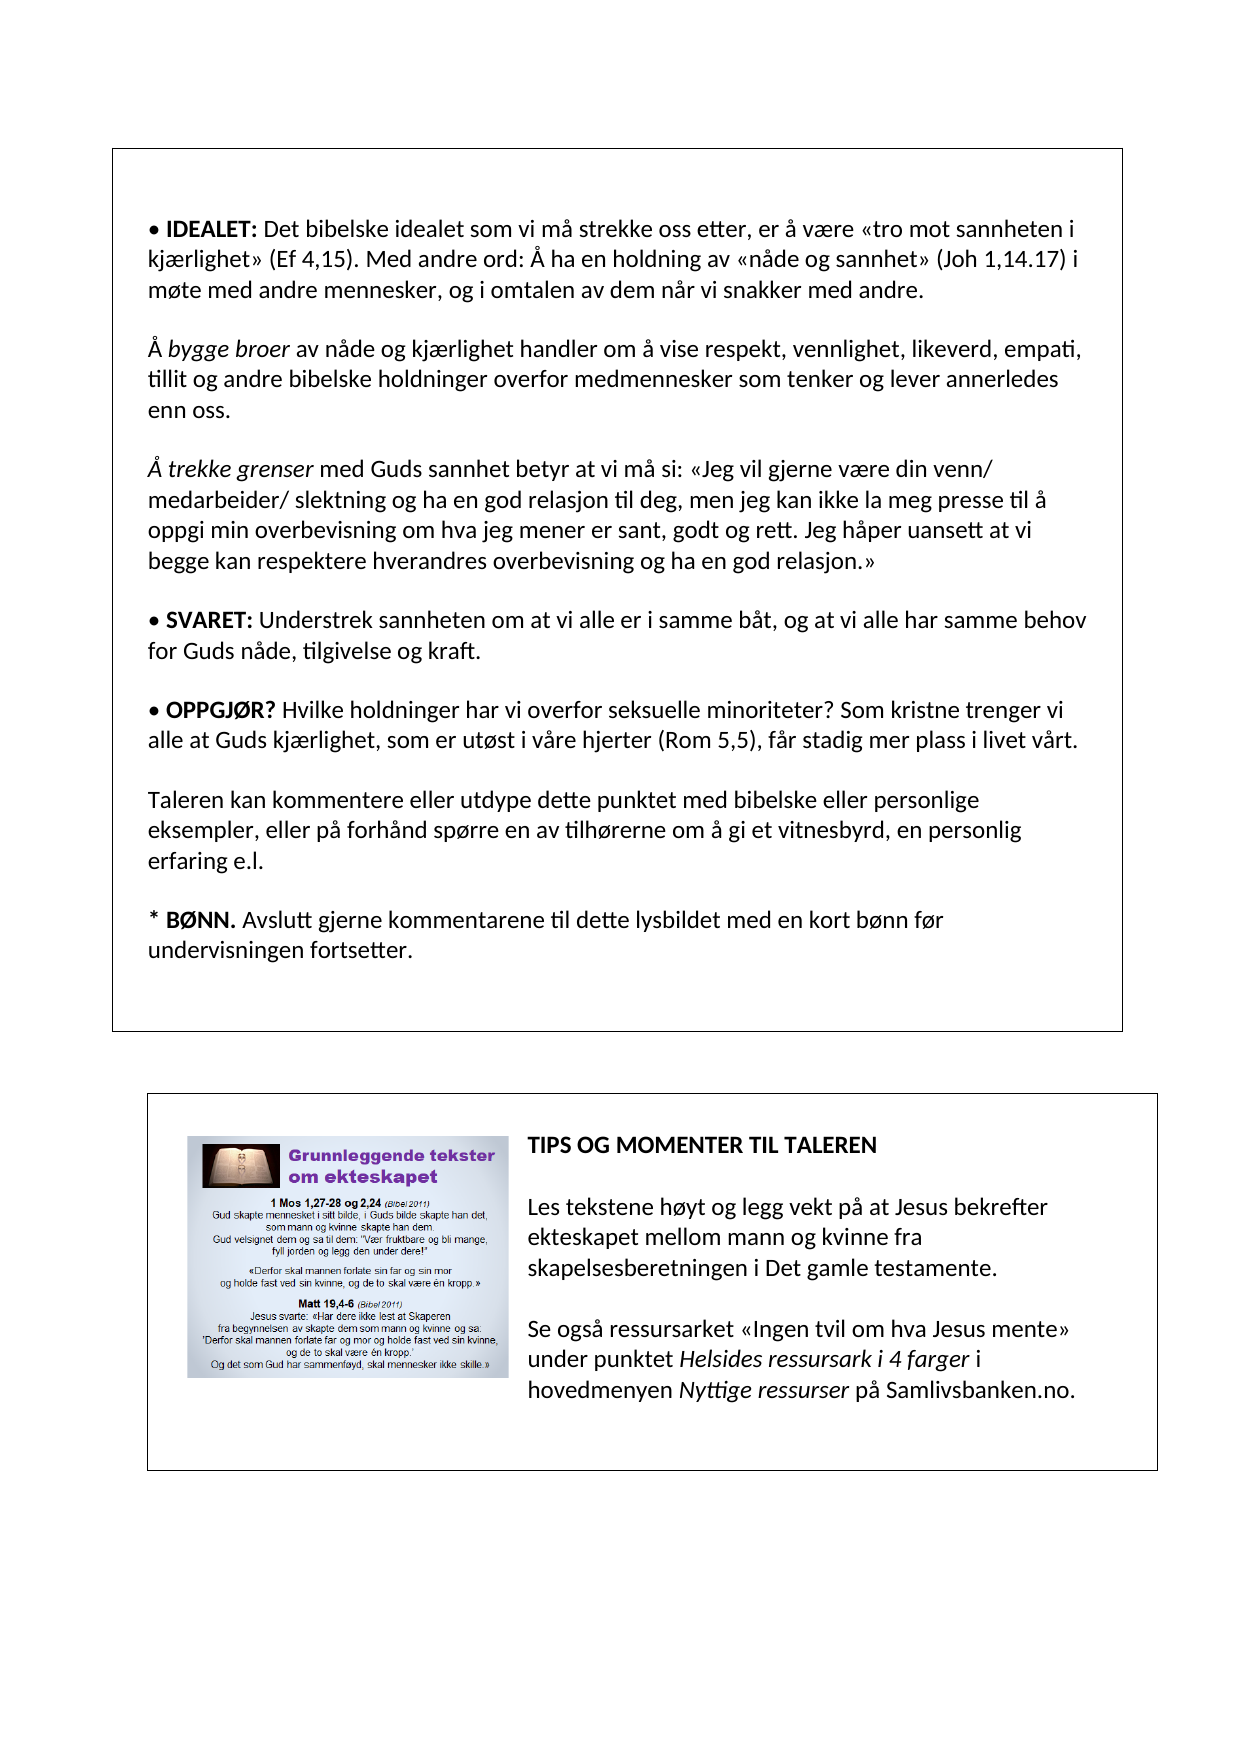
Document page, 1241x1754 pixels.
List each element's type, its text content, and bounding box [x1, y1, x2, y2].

picture [186, 1136, 509, 1377]
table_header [113, 149, 1122, 1031]
table_header TIPS OG MOMENTER TIL TALEREN Les tekstene høyt og legg vekt på at Jesus bekrefter ekteskapet mellom mann og kvinne fra skapelsesberetningen i Det gamle testamente. Se også ressursarket «Ingen tvil om hva Jesus mente» under punktet Helsides ressursark i 4 farger i hovedmenyen Nyttige ressurser på Samlivsbanken.no. [148, 1094, 1157, 1470]
